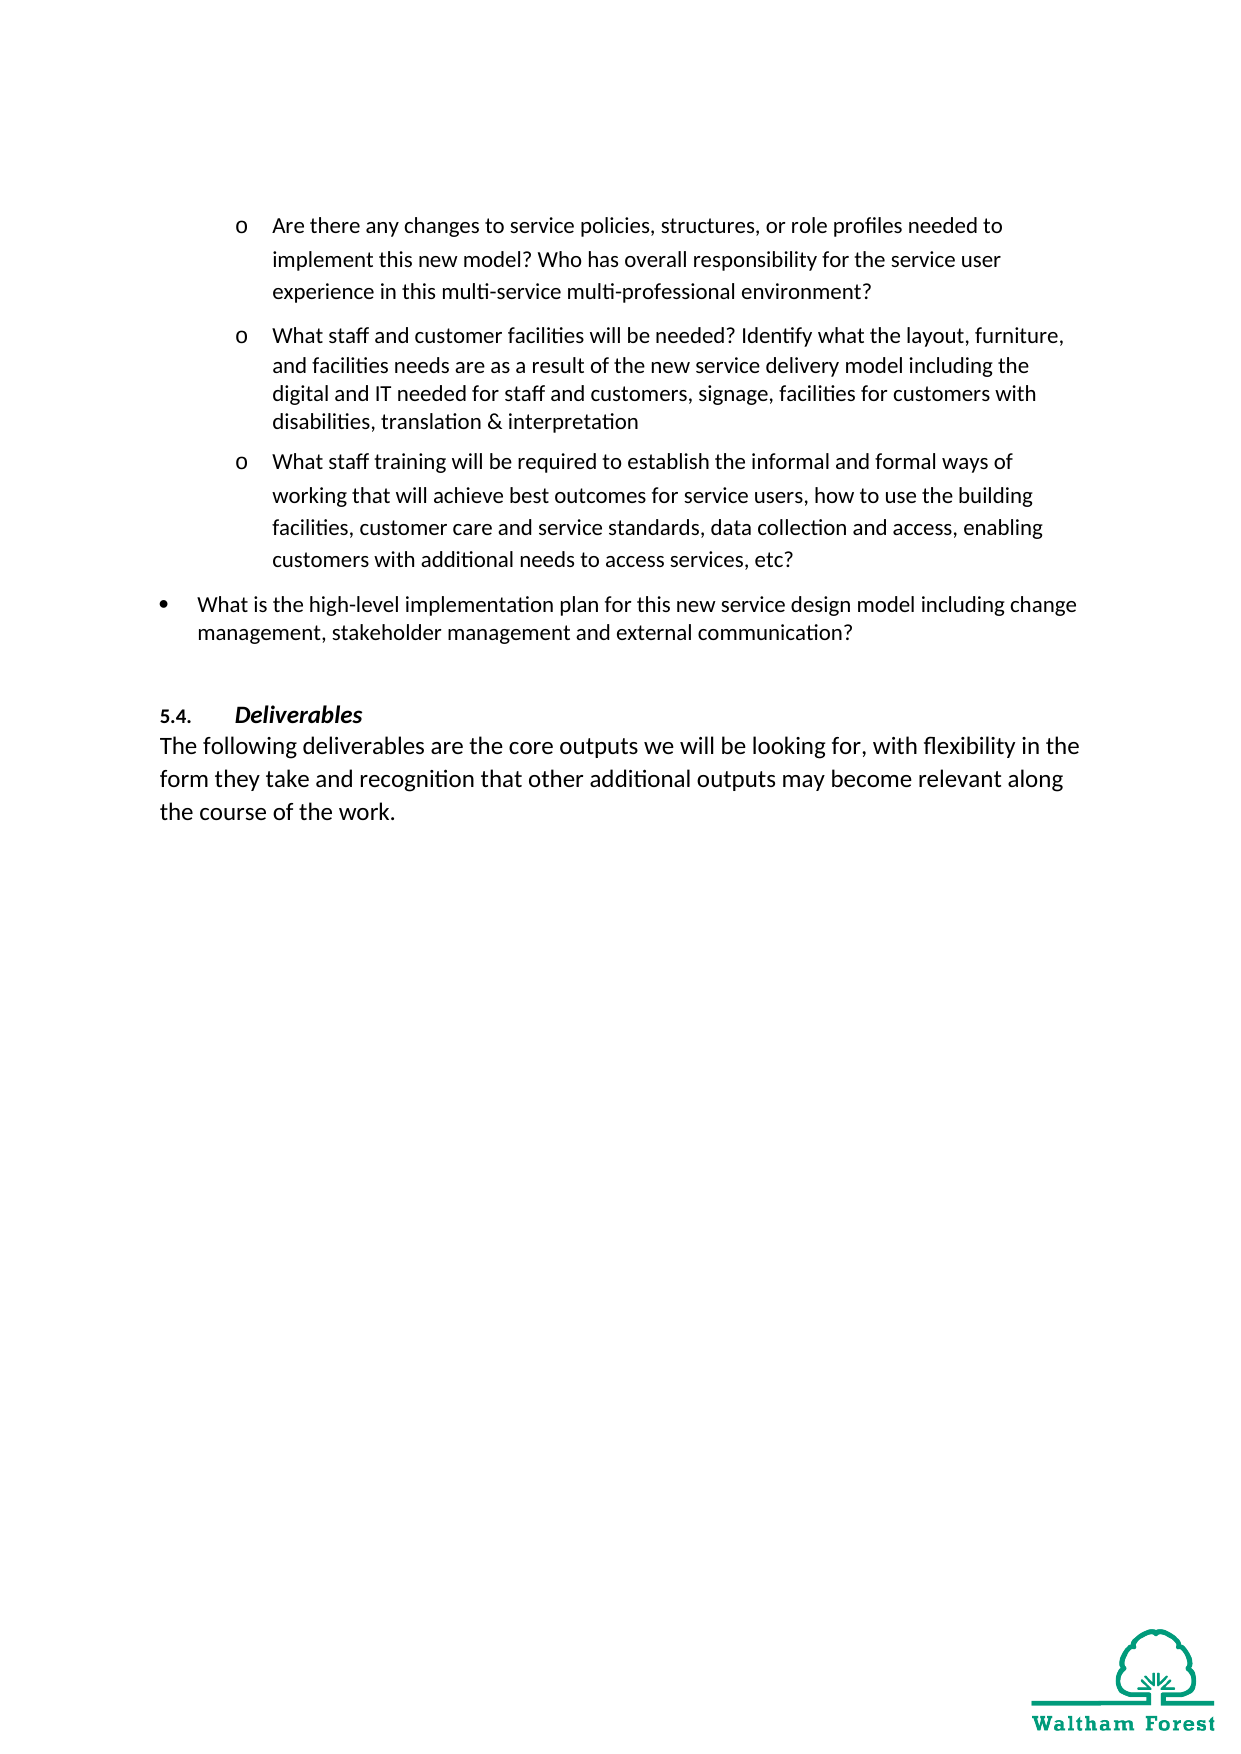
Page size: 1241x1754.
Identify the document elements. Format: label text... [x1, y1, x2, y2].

subtitle Deliverables [159, 699, 1081, 730]
text The following deliverables are the core outputs we will be looking for, with flexibility in the form they take and recognition that other additional outputs may become relevant along the course of the work. [159, 730, 1081, 826]
list What is the high-level implementation plan for this new service design model including change management, stakeholder management and external communication? [159, 590, 1081, 646]
picture [1031, 1629, 1215, 1731]
list Are there any changes to service policies, structures, or role profiles needed to implement this new model? Who has overall responsibility for the service user experience in this multi-service multi-professional environment? [234, 211, 1081, 305]
list What staff and customer facilities will be needed? Identify what the layout, furniture, and facilities needs are as a result of the new service delivery model including the digital and IT needed for staff and customers, signage, facilities for customers with disabilities, translation & interpretation [234, 322, 1081, 435]
list What staff training will be required to establish the informal and formal ways of working that will achieve best outcomes for service users, how to use the building facilities, customer care and service standards, data collection and access, enabling customers with additional needs to access services, etc? [234, 447, 1081, 573]
